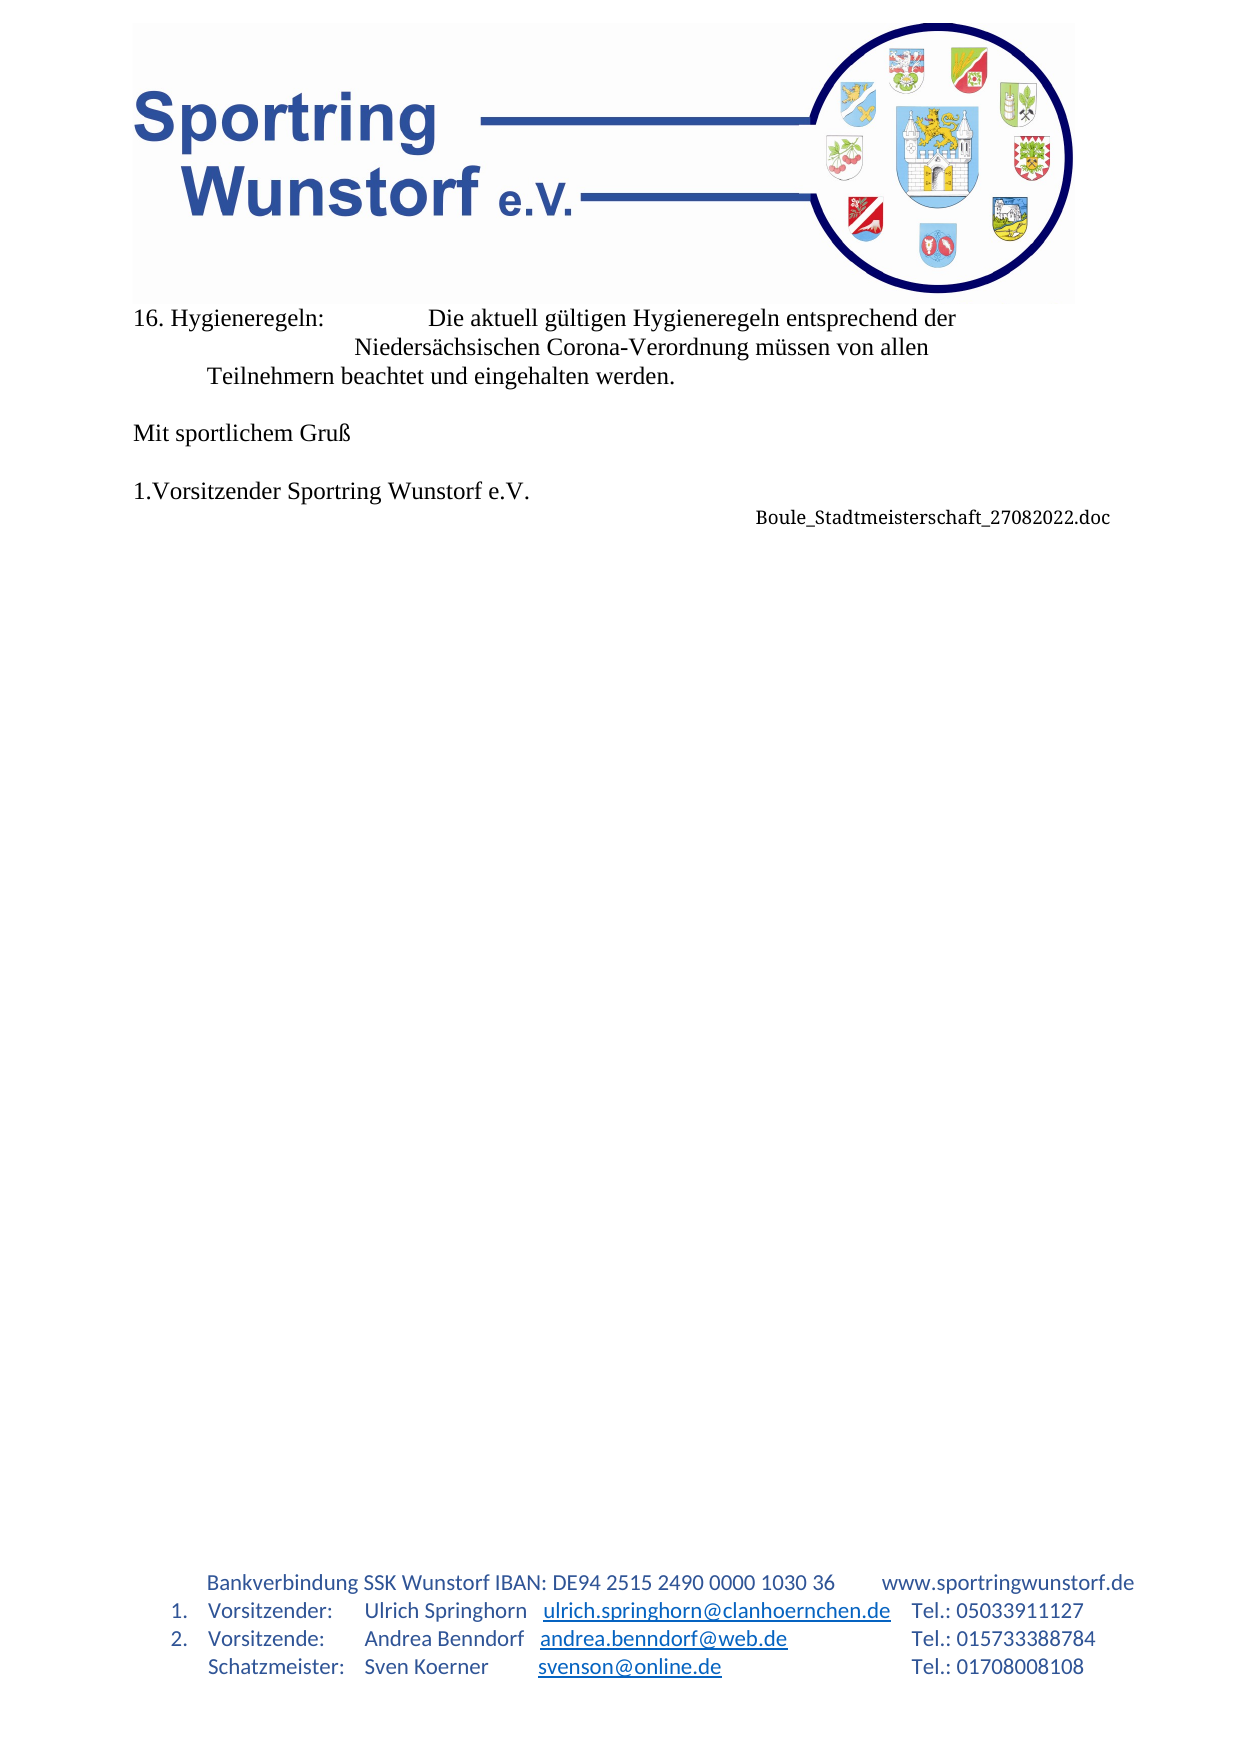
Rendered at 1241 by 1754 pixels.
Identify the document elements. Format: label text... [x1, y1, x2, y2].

picture [132, 23, 1075, 304]
text 1.Vorsitzender Sportring Wunstorf e.V. [133, 476, 1137, 504]
text Mit sportlichem Gruß [133, 418, 1137, 447]
text Boule_Stadtmeisterschaft_27082022.doc [133, 504, 1137, 530]
text 16. Hygieneregeln: Die aktuell gültigen Hygieneregeln entsprechend der Niedersächsischen Corona-Verordnung müssen von allen Teilnehmern beachtet und eingehalten werden. [133, 303, 1137, 389]
